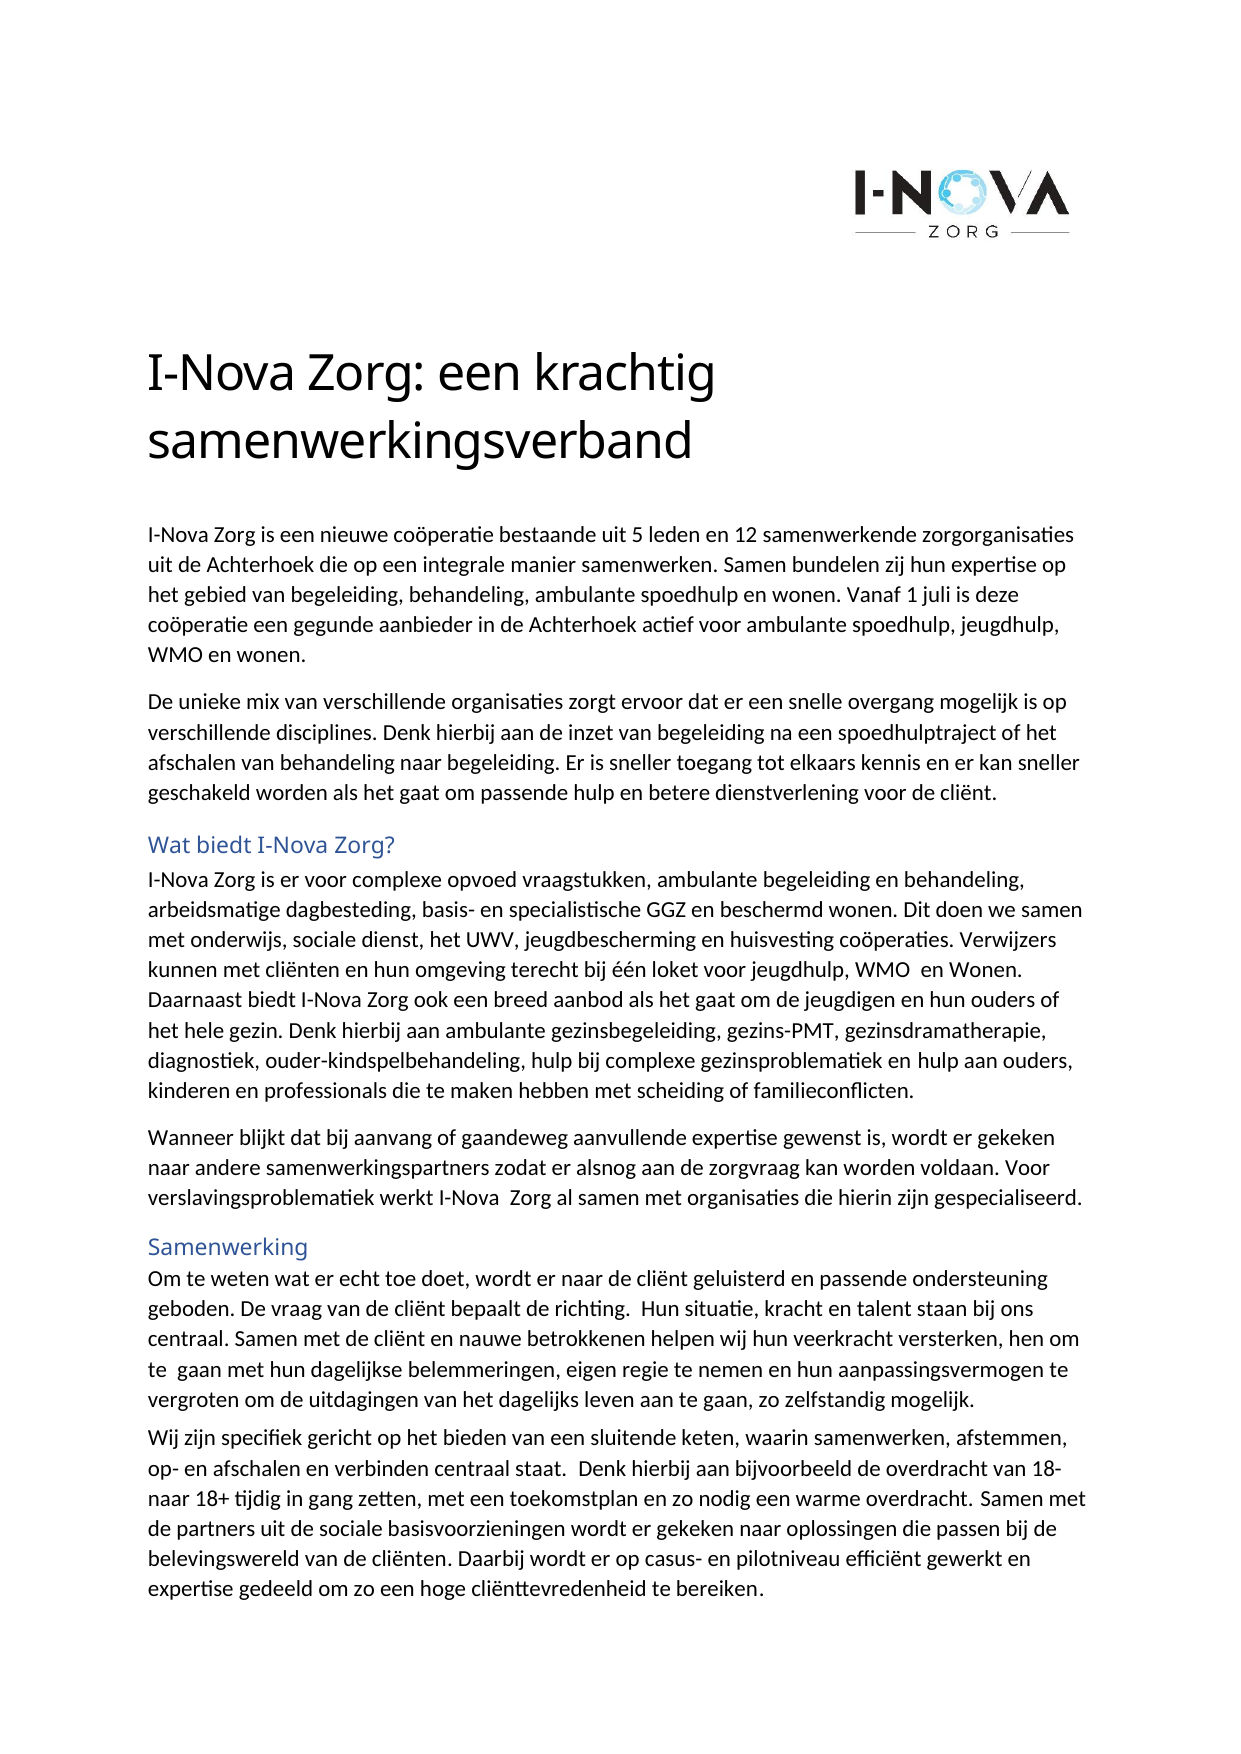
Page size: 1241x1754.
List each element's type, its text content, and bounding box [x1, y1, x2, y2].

subtitle Wat biedt I-Nova Zorg? [148, 825, 1093, 862]
text I-Nova Zorg is er voor complexe opvoed vraagstukken, ambulante begeleiding en behandeling, arbeidsmatige dagbesteding, basis- en specialistische GGZ en beschermd wonen. Dit doen we samen met onderwijs, sociale dienst, het UWV, jeugdbescherming en huisvesting coöperaties. Verwijzers kunnen met cliënten en hun omgeving terecht bij één loket voor jeugdhulp, WMO en Wonen. Daarnaast biedt I-Nova Zorg ook een breed aanbod als het gaat om de jeugdigen en hun ouders of het hele gezin. Denk hierbij aan ambulante gezinsbegeleiding, gezins-PMT, gezinsdramatherapie, diagnostiek, ouder-kindspelbehandeling, hulp bij complexe gezinsproblematiek en hulp aan ouders, kinderen en professionals die te maken hebben met scheiding of familieconflicten. [148, 865, 1093, 1104]
text De unieke mix van verschillende organisaties zorgt ervoor dat er een snelle overgang mogelijk is op verschillende disciplines. Denk hierbij aan de inzet van begeleiding na een spoedhulptraject of het afschalen van behandeling naar begeleiding. Er is sneller toegang tot elkaars kennis en er kan sneller geschakeld worden als het gaat om passende hulp en betere dienstverlening voor de cliënt. [148, 687, 1093, 806]
picture [834, 147, 1093, 254]
text Wij zijn specifiek gericht op het bieden van een sluitende keten, waarin samenwerken, afstemmen, op- en afschalen en verbinden centraal staat. Denk hierbij aan bijvoorbeeld de overdracht van 18- naar 18+ tijdig in gang zetten, met een toekomstplan en zo nodig een warme overdracht. Samen met de partners uit de sociale basisvoorzieningen wordt er gekeken naar oplossingen die passen bij de belevingswereld van de cliënten. Daarbij wordt er op casus- en pilotniveau efficiënt gewerkt en expertise gedeeld om zo een hoge cliënttevredenheid te bereiken. [148, 1423, 1093, 1603]
title I-Nova Zorg: een krachtig samenwerkingsverband [148, 337, 1093, 473]
text Wanneer blijkt dat bij aanvang of gaandeweg aanvullende expertise gewenst is, wordt er gekeken naar andere samenwerkingspartners zodat er alsnog aan de zorgvraag kan worden voldaan. Voor verslavingsproblematiek werkt I-Nova Zorg al samen met organisaties die hierin zijn gespecialiseerd. [148, 1123, 1093, 1212]
text I-Nova Zorg is een nieuwe coöperatie bestaande uit 5 leden en 12 samenwerkende zorgorganisaties uit de Achterhoek die op een integrale manier samenwerken. Samen bundelen zij hun expertise op het gebied van begeleiding, behandeling, ambulante spoedhulp en wonen. Vanaf 1 juli is deze coöperatie een gegunde aanbieder in de Achterhoek actief voor ambulante spoedhulp, jeugdhulp, WMO en wonen. [148, 520, 1093, 669]
subtitle Samenwerking [148, 1230, 1093, 1262]
text Om te weten wat er echt toe doet, wordt er naar de cliënt geluisterd en passende ondersteuning geboden. De vraag van de cliënt bepaalt de richting. Hun situatie, kracht en talent staan bij ons centraal. Samen met de cliënt en nauwe betrokkenen helpen wij hun veerkracht versterken, hen om te gaan met hun dagelijkse belemmeringen, eigen regie te nemen en hun aanpassingsvermogen te vergroten om de uitdagingen van het dagelijks leven aan te gaan, zo zelfstandig mogelijk. [148, 1264, 1093, 1413]
